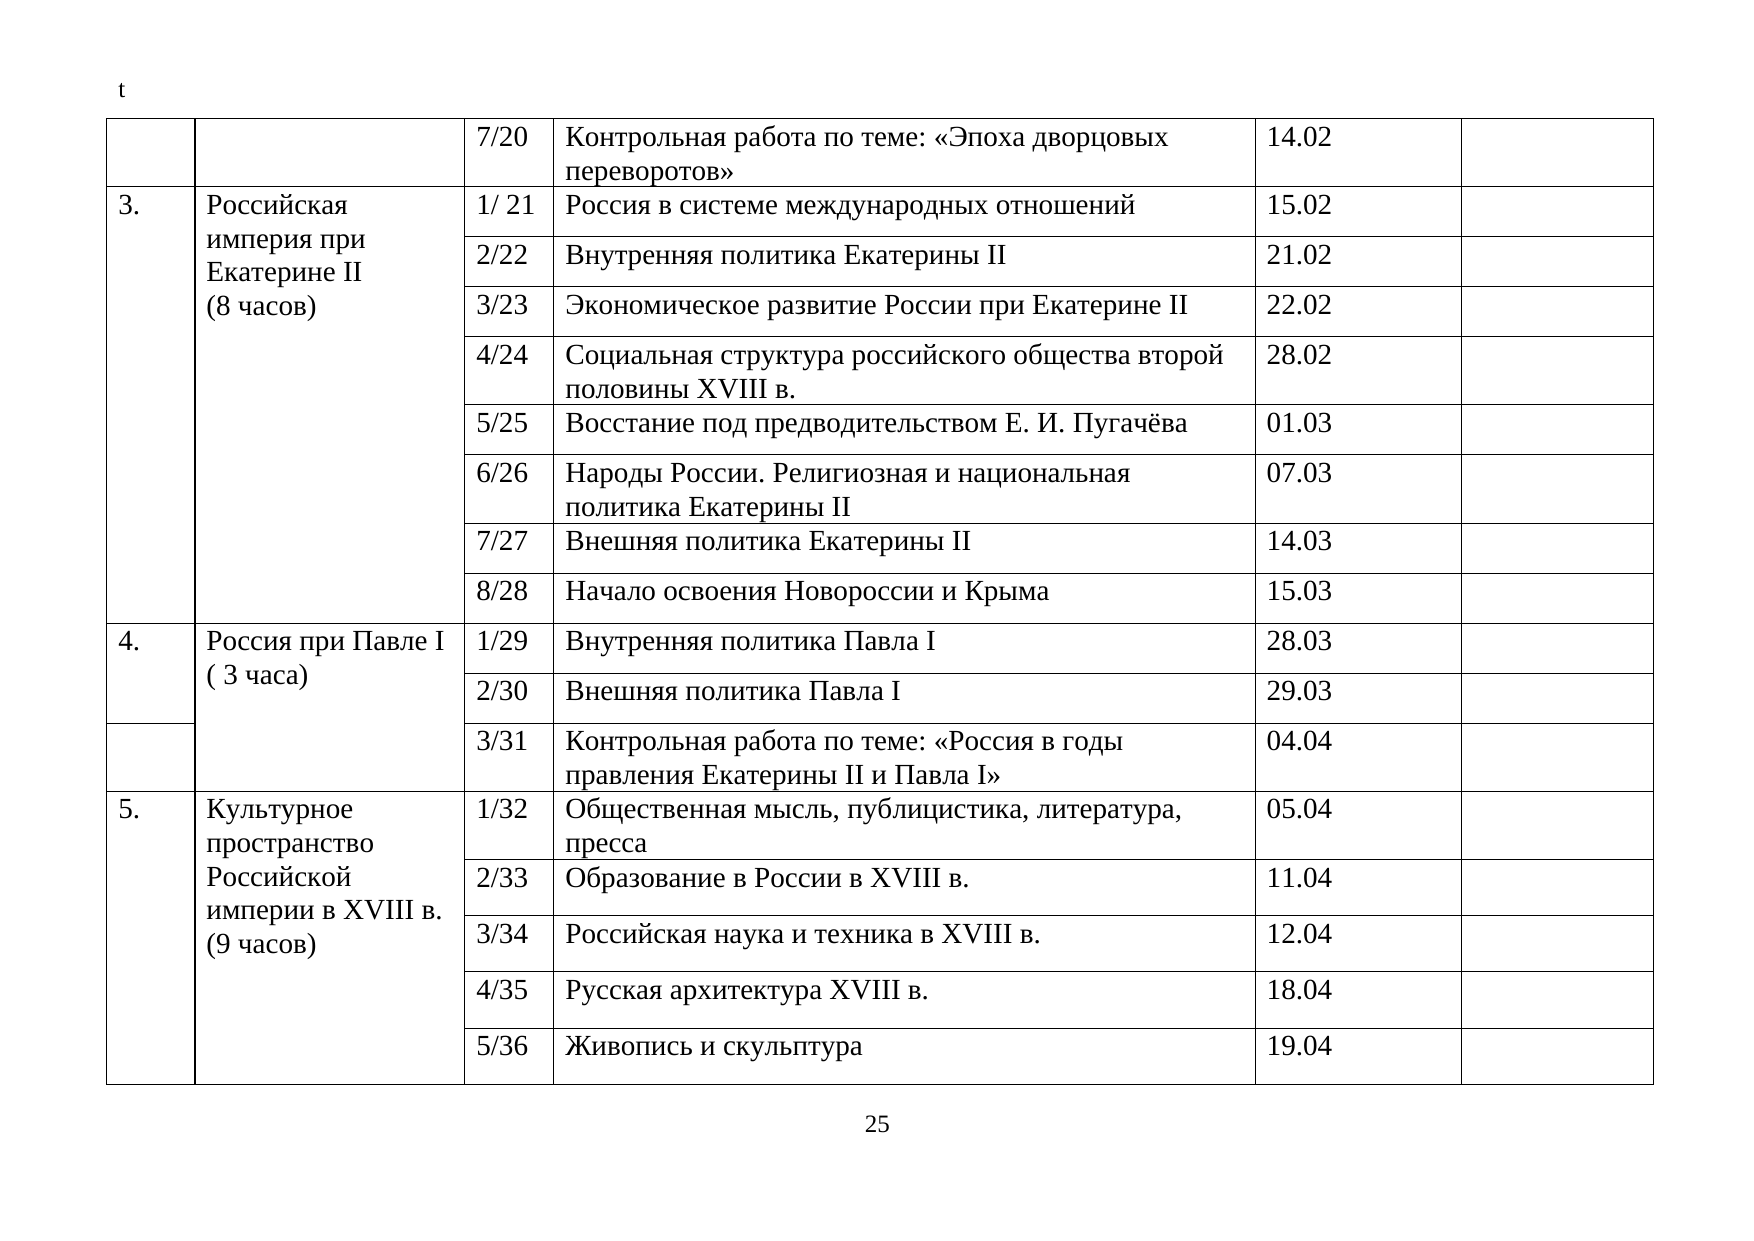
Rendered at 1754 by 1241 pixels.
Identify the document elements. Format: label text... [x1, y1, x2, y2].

table_cell [1462, 674, 1653, 722]
table_cell Живопись и скульптура [554, 1029, 1255, 1084]
table_cell Народы России. Религиозная и национальная политика Екатерины II [554, 455, 1255, 522]
table_cell [1462, 574, 1653, 622]
table_cell 2/30 [465, 674, 553, 722]
table_cell Образование в России в XVIII в. [554, 860, 1255, 915]
table_cell 05.04 [1256, 792, 1461, 859]
table_cell [1462, 1029, 1653, 1084]
table_cell Российская наука и техника в XVIII в. [554, 916, 1255, 971]
table_cell Экономическое развитие России при Екатерине II [554, 287, 1255, 336]
table_cell [1462, 405, 1653, 454]
table_cell 07.03 [1256, 455, 1461, 522]
table_cell 04.04 [1256, 724, 1461, 791]
table_cell 12.04 [1256, 916, 1461, 971]
table_cell Внутренняя политика Екатерины II [554, 237, 1255, 286]
table_cell [1462, 792, 1653, 859]
table_cell Общественная мысль, публицистика, литература, пресса [554, 792, 1255, 859]
table_cell [1462, 187, 1653, 236]
table_cell 29.03 [1256, 674, 1461, 722]
table_cell 4. [107, 624, 194, 722]
table_cell Социальная структура российского общества второй половины XVIII в. [554, 337, 1255, 404]
table_cell 21.02 [1256, 237, 1461, 286]
table_cell 3/31 [465, 724, 553, 791]
table_cell 8/28 [465, 574, 553, 622]
table_cell Начало освоения Новороссии и Крыма [554, 574, 1255, 622]
table_cell 5. [107, 792, 194, 1084]
table_cell Контрольная работа по теме: «Россия в годы правления Екатерины II и Павла I» [554, 724, 1255, 791]
table_cell 14.02 [1256, 119, 1461, 186]
table_cell 15.03 [1256, 574, 1461, 622]
table_cell Россия при Павле I ( 3 часа) [196, 624, 464, 791]
table_cell [1462, 916, 1653, 971]
table_cell 1/ 21 [465, 187, 553, 236]
table_cell [1462, 337, 1653, 404]
table_cell [1462, 455, 1653, 522]
table_cell 7/20 [465, 119, 553, 186]
table_cell [1462, 624, 1653, 672]
table_cell 1/32 [465, 792, 553, 859]
table_cell Восстание под предводительством Е. И. Пугачёва [554, 405, 1255, 454]
table_cell 2/22 [465, 237, 553, 286]
table_cell 7/27 [465, 524, 553, 572]
table_cell 22.02 [1256, 287, 1461, 336]
table_cell 2/33 [465, 860, 553, 915]
table_cell 3/34 [465, 916, 553, 971]
table_cell 5/25 [465, 405, 553, 454]
table_cell 15.02 [1256, 187, 1461, 236]
table_cell Контрольная работа по теме: «Эпоха дворцовых переворотов» [554, 119, 1255, 186]
table_cell [1462, 287, 1653, 336]
table_cell Культурное пространство Российской империи в XVIII в. (9 часов) [196, 792, 464, 1084]
table_cell [1462, 972, 1653, 1027]
table_cell 11.04 [1256, 860, 1461, 915]
table_cell 14.03 [1256, 524, 1461, 572]
table_cell [1462, 237, 1653, 286]
table_cell Русская архитектура XVIII в. [554, 972, 1255, 1027]
table_cell 3. [107, 187, 194, 622]
table_cell Внутренняя политика Павла I [554, 624, 1255, 672]
table_cell Российская империя при Екатерине II (8 часов) [196, 187, 464, 622]
table_cell 28.03 [1256, 624, 1461, 672]
table_cell 28.02 [1256, 337, 1461, 404]
table_cell [1462, 860, 1653, 915]
table_cell 4/24 [465, 337, 553, 404]
table_cell 01.03 [1256, 405, 1461, 454]
table_cell [1462, 724, 1653, 791]
table_cell [1462, 119, 1653, 186]
table_cell Россия в системе международных отношений [554, 187, 1255, 236]
table_cell [1462, 524, 1653, 572]
table_cell Внешняя политика Екатерины II [554, 524, 1255, 572]
table_cell 6/26 [465, 455, 553, 522]
table_cell 3/23 [465, 287, 553, 336]
table_cell Внешняя политика Павла I [554, 674, 1255, 722]
table_cell 5/36 [465, 1029, 553, 1084]
table_cell [107, 724, 194, 791]
table_cell 1/29 [465, 624, 553, 672]
table_cell 4/35 [465, 972, 553, 1027]
table_cell 18.04 [1256, 972, 1461, 1027]
table_cell 19.04 [1256, 1029, 1461, 1084]
